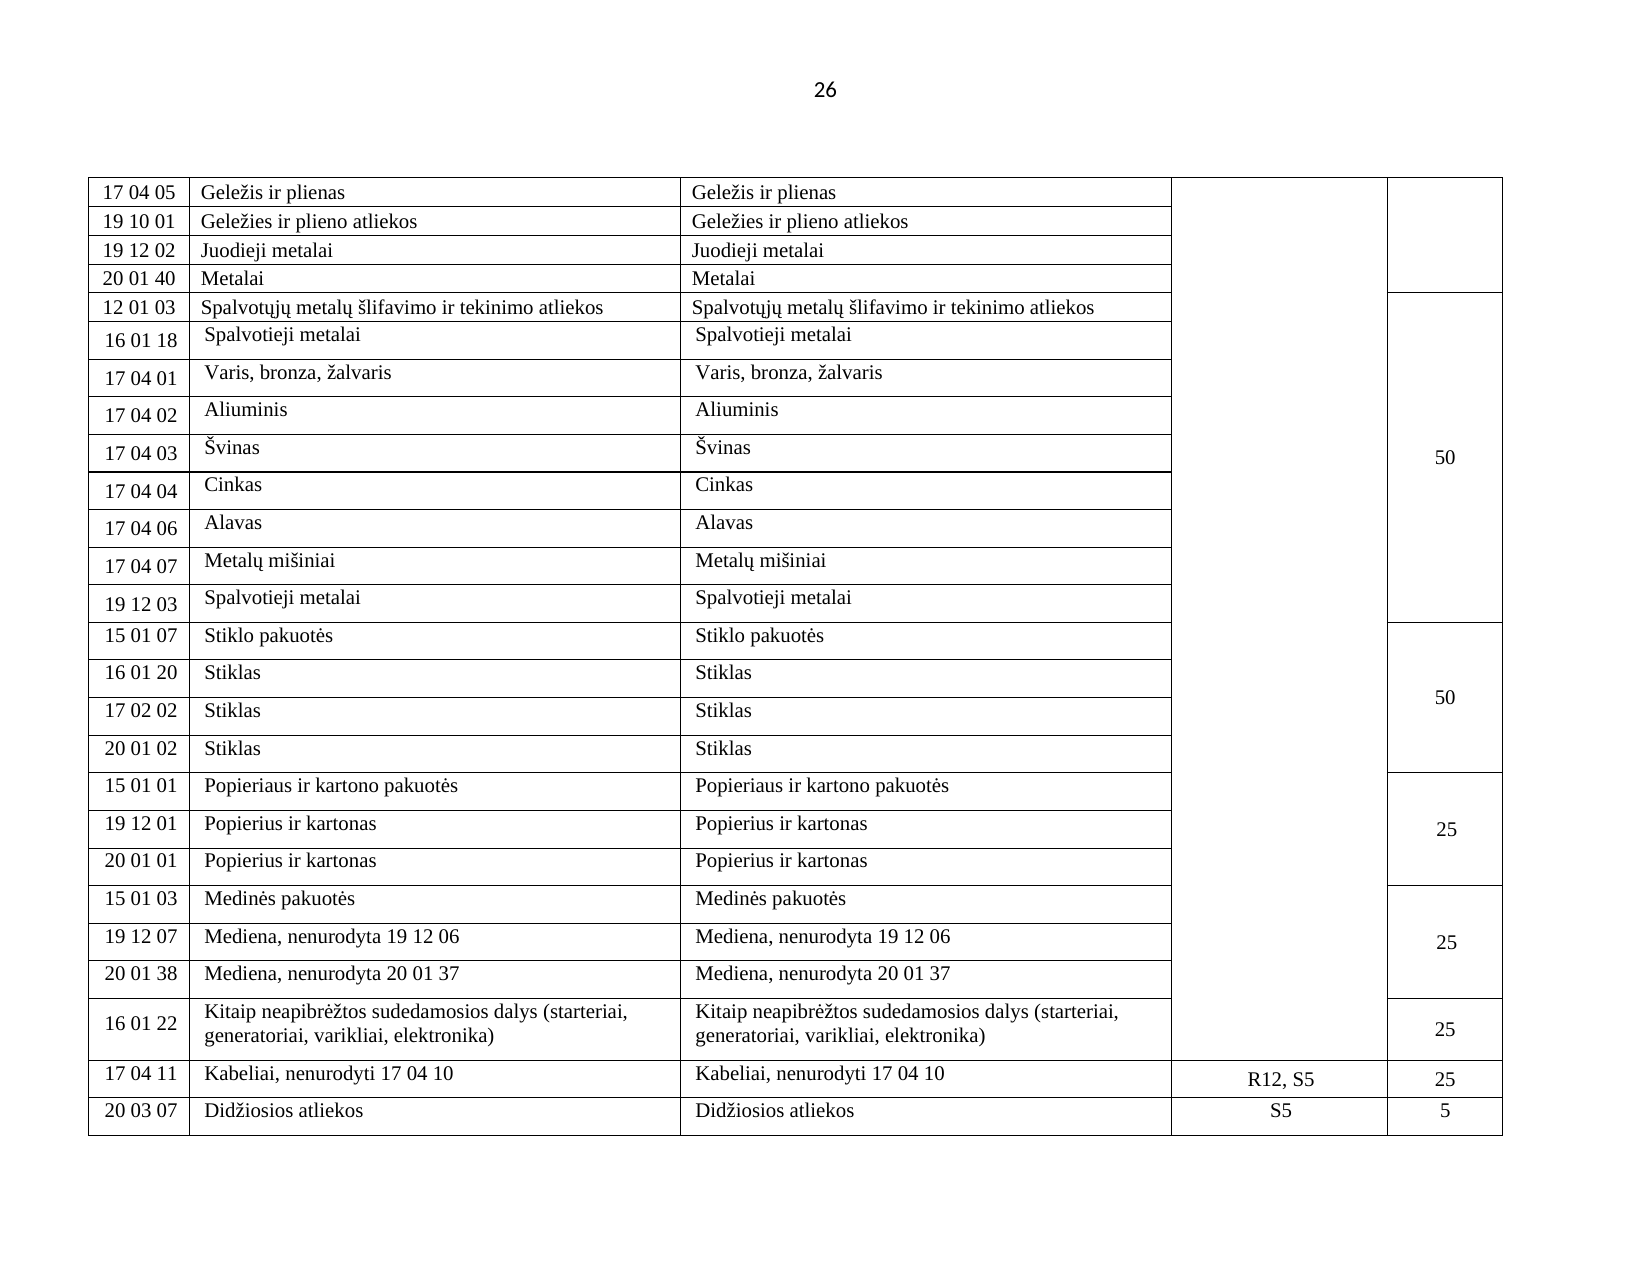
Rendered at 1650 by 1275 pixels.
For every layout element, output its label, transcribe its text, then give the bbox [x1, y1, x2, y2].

table_cell 17 04 05 [89, 178, 189, 206]
table_cell Kitaip neapibrėžtos sudedamosios dalys (starteriai, generatoriai, varikliai, elektronika) [190, 999, 680, 1059]
table_cell 16 01 22 [89, 999, 189, 1059]
table_cell Cinkas [681, 473, 1171, 509]
table_cell 17 02 02 [89, 698, 189, 734]
table_cell Stiklas [681, 660, 1171, 697]
table_cell 50 [1388, 623, 1502, 772]
table_cell Medinės pakuotės [681, 886, 1171, 923]
table_cell 19 12 01 [89, 811, 189, 847]
table_cell Varis, bronza, žalvaris [190, 360, 680, 396]
table_cell Popierius ir kartonas [681, 811, 1171, 847]
table_cell 5 [1388, 1098, 1502, 1135]
table_cell S5 [1172, 1098, 1387, 1135]
table_cell Popieriaus ir kartono pakuotės [681, 773, 1171, 810]
table_cell 17 04 07 [89, 548, 189, 584]
table_cell 20 03 07 [89, 1098, 189, 1135]
table_cell Cinkas [190, 473, 680, 509]
table_cell Mediena, nenurodyta 19 12 06 [681, 924, 1171, 960]
table_cell Spalvotieji metalai [190, 322, 680, 358]
table_cell Stiklas [190, 660, 680, 697]
table_cell 50 [1388, 293, 1502, 622]
table_cell Popieriaus ir kartono pakuotės [190, 773, 680, 810]
table_cell Mediena, nenurodyta 19 12 06 [190, 924, 680, 960]
table_cell Stiklas [190, 736, 680, 772]
table_cell 16 01 18 [89, 322, 189, 358]
table_cell R12, S5 [1172, 1061, 1387, 1097]
table_cell Metalai [190, 265, 680, 292]
table_cell Varis, bronza, žalvaris [681, 360, 1171, 396]
table_cell Popierius ir kartonas [190, 811, 680, 847]
table_cell 16 01 20 [89, 660, 189, 697]
table_cell 25 [1388, 1061, 1502, 1097]
table_cell 17 04 11 [89, 1061, 189, 1097]
table_cell Didžiosios atliekos [681, 1098, 1171, 1135]
table_cell Alavas [190, 510, 680, 547]
table_cell 19 12 07 [89, 924, 189, 960]
table_cell 20 01 01 [89, 849, 189, 885]
table_cell Metalų mišiniai [681, 548, 1171, 584]
table_cell 17 04 02 [89, 397, 189, 434]
table_cell Spalvotieji metalai [681, 585, 1171, 622]
table_cell Geležis ir plienas [681, 178, 1171, 206]
table_cell 19 12 02 [89, 236, 189, 263]
table_cell Juodieji metalai [190, 236, 680, 263]
table_cell Aliuminis [190, 397, 680, 434]
table_cell 17 04 06 [89, 510, 189, 547]
table_cell 20 01 40 [89, 265, 189, 292]
table_cell 17 04 01 [89, 360, 189, 396]
table_cell Mediena, nenurodyta 20 01 37 [190, 961, 680, 998]
table_cell 20 01 02 [89, 736, 189, 772]
table_cell Metalai [681, 265, 1171, 292]
table_cell 19 12 03 [89, 585, 189, 622]
table_cell Švinas [190, 435, 680, 471]
table_cell Kabeliai, nenurodyti 17 04 10 [681, 1061, 1171, 1097]
table_cell Spalvotųjų metalų šlifavimo ir tekinimo atliekos [681, 293, 1171, 321]
table_cell Popierius ir kartonas [681, 849, 1171, 885]
table_cell 19 10 01 [89, 207, 189, 235]
table_cell Stiklas [190, 698, 680, 734]
table_cell Švinas [681, 435, 1171, 471]
table_cell 12 01 03 [89, 293, 189, 321]
table_cell Medinės pakuotės [190, 886, 680, 923]
table_cell Spalvotųjų metalų šlifavimo ir tekinimo atliekos [190, 293, 680, 321]
table_cell Aliuminis [681, 397, 1171, 434]
table_cell 17 04 03 [89, 435, 189, 471]
table_cell Juodieji metalai [681, 236, 1171, 263]
table_cell 15 01 03 [89, 886, 189, 923]
table_cell Kabeliai, nenurodyti 17 04 10 [190, 1061, 680, 1097]
table_cell Didžiosios atliekos [190, 1098, 680, 1135]
table_cell Mediena, nenurodyta 20 01 37 [681, 961, 1171, 998]
table_cell Stiklas [681, 736, 1171, 772]
table_cell Stiklo pakuotės [190, 623, 680, 659]
table_cell Popierius ir kartonas [190, 849, 680, 885]
table_cell Geležis ir plienas [190, 178, 680, 206]
table_cell Geležies ir plieno atliekos [190, 207, 680, 235]
table_cell 15 01 07 [89, 623, 189, 659]
table_cell 17 04 04 [89, 473, 189, 509]
table_cell Metalų mišiniai [190, 548, 680, 584]
table_cell 20 01 38 [89, 961, 189, 998]
table_cell 25 [1388, 886, 1502, 998]
table_cell Stiklo pakuotės [681, 623, 1171, 659]
table_cell Kitaip neapibrėžtos sudedamosios dalys (starteriai, generatoriai, varikliai, elektronika) [681, 999, 1171, 1059]
table_cell 15 01 01 [89, 773, 189, 810]
table_cell Geležies ir plieno atliekos [681, 207, 1171, 235]
table_cell Stiklas [681, 698, 1171, 734]
table_cell Alavas [681, 510, 1171, 547]
table_cell 25 [1388, 773, 1502, 885]
table_cell 25 [1388, 999, 1502, 1059]
table_cell Spalvotieji metalai [681, 322, 1171, 358]
table_cell Spalvotieji metalai [190, 585, 680, 622]
